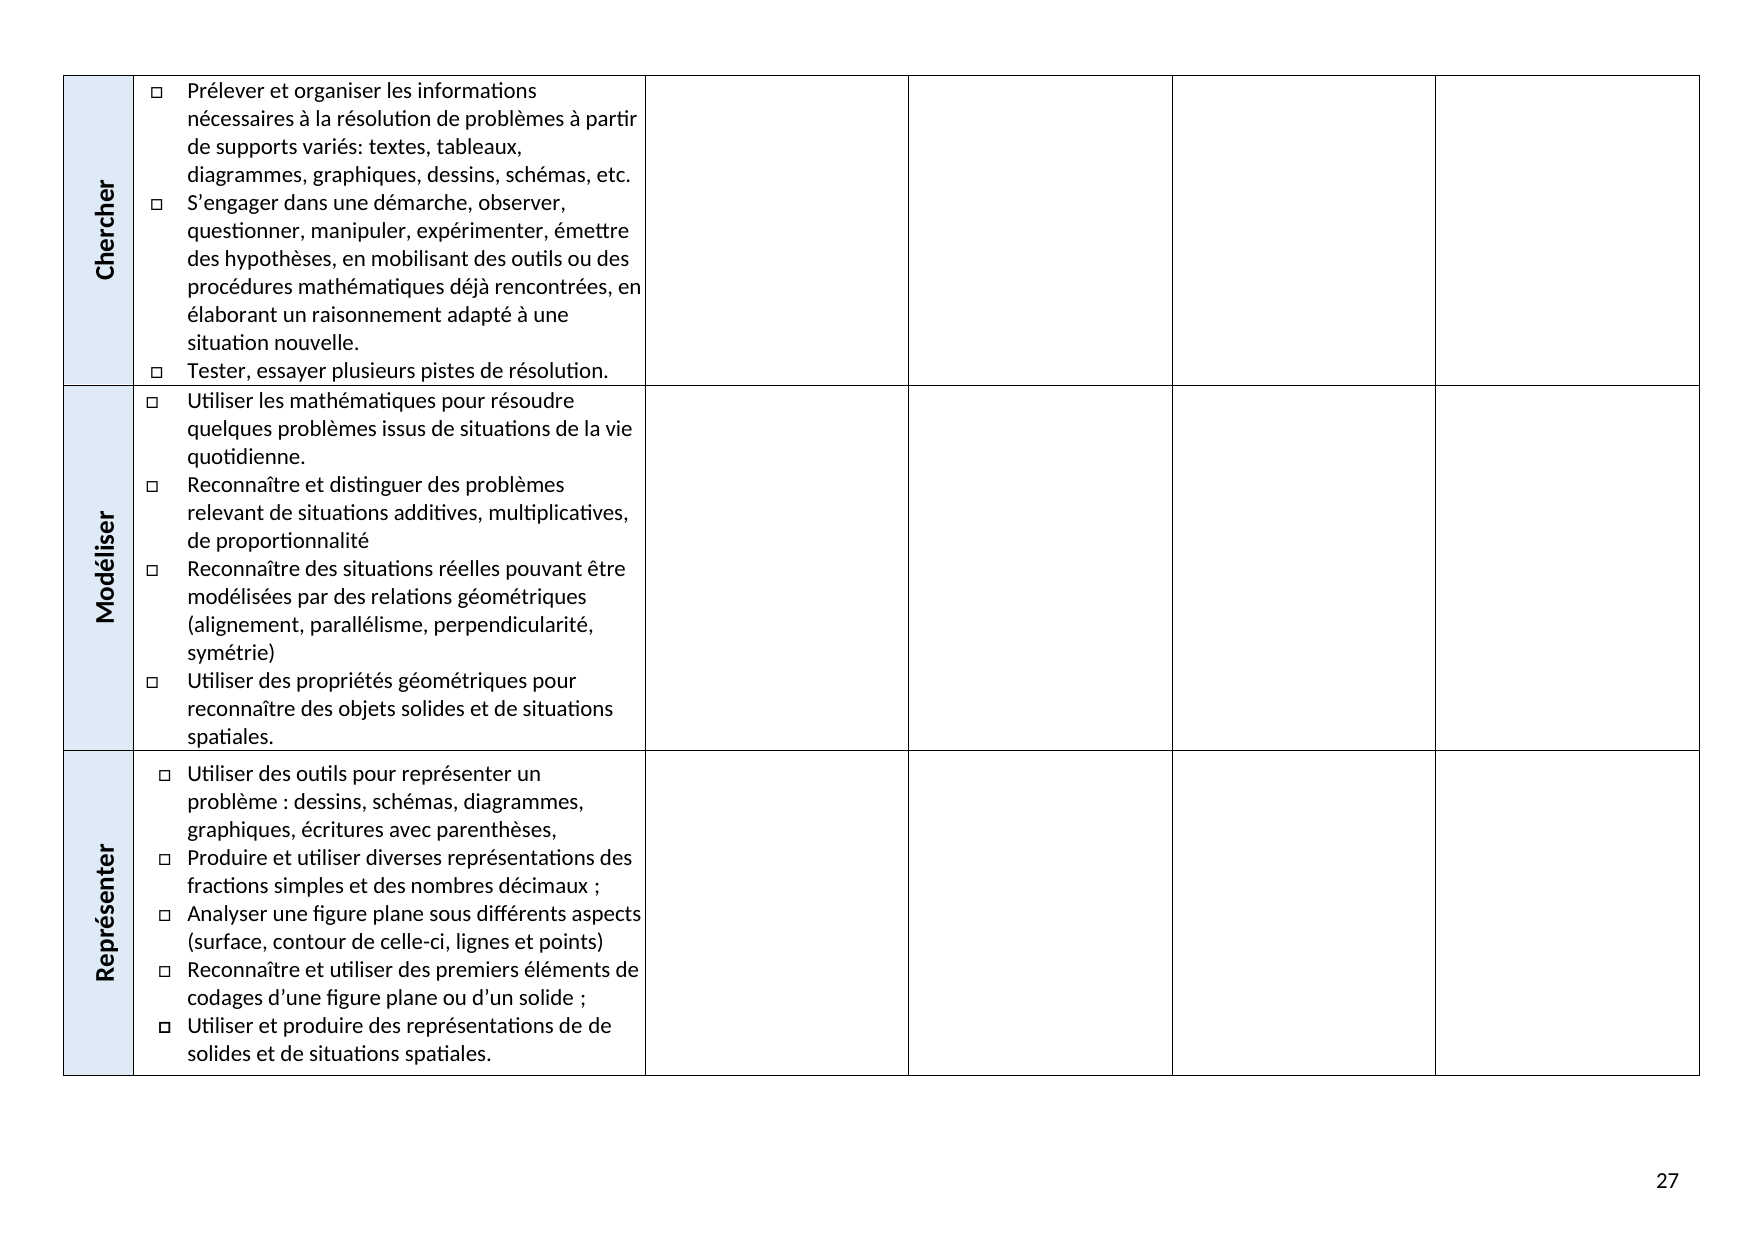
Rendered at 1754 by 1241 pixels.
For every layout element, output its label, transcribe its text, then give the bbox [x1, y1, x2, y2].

table_cell [646, 76, 908, 384]
table_cell [909, 386, 1172, 750]
table_cell Utiliser des outils pour représenter un problème : dessins, schémas, diagrammes, graphiques, écritures avec parenthèses, Produire et utiliser diverses représentations des fractions simples et des nombres décimaux ; Analyser une figure plane sous différents aspects (surface, contour de celle-ci, lignes et points) Reconnaître et utiliser des premiers éléments de codages d’une figure plane ou d’un solide ; Utiliser et produire des représentations de de solides et de situations spatiales. [134, 751, 645, 1075]
table_cell [909, 76, 1172, 384]
table_cell [1436, 76, 1699, 384]
table_cell Chercher [64, 76, 133, 384]
table_cell Utiliser les mathématiques pour résoudre quelques problèmes issus de situations de la vie quotidienne. Reconnaître et distinguer des problèmes relevant de situations additives, multiplicatives, de proportionnalité Reconnaître des situations réelles pouvant être modélisées par des relations géométriques (alignement, parallélisme, perpendicularité, symétrie) Utiliser des propriétés géométriques pour reconnaître des objets solides et de situations spatiales. [134, 386, 645, 750]
table_cell [646, 386, 908, 750]
table_cell [646, 751, 908, 1075]
table_cell Modéliser [64, 386, 133, 750]
table_cell [1173, 386, 1435, 750]
table_cell [1436, 386, 1699, 750]
table_cell [909, 751, 1172, 1075]
table_cell [1436, 751, 1699, 1075]
table_cell Prélever et organiser les informations nécessaires à la résolution de problèmes à partir de supports variés: textes, tableaux, diagrammes, graphiques, dessins, schémas, etc. S’engager dans une démarche, observer, questionner, manipuler, expérimenter, émettre des hypothèses, en mobilisant des outils ou des procédures mathématiques déjà rencontrées, en élaborant un raisonnement adapté à une situation nouvelle. Tester, essayer plusieurs pistes de résolution. [134, 76, 645, 384]
table_cell Représenter [64, 751, 133, 1075]
table_cell [1173, 76, 1435, 384]
table_cell [1173, 751, 1435, 1075]
